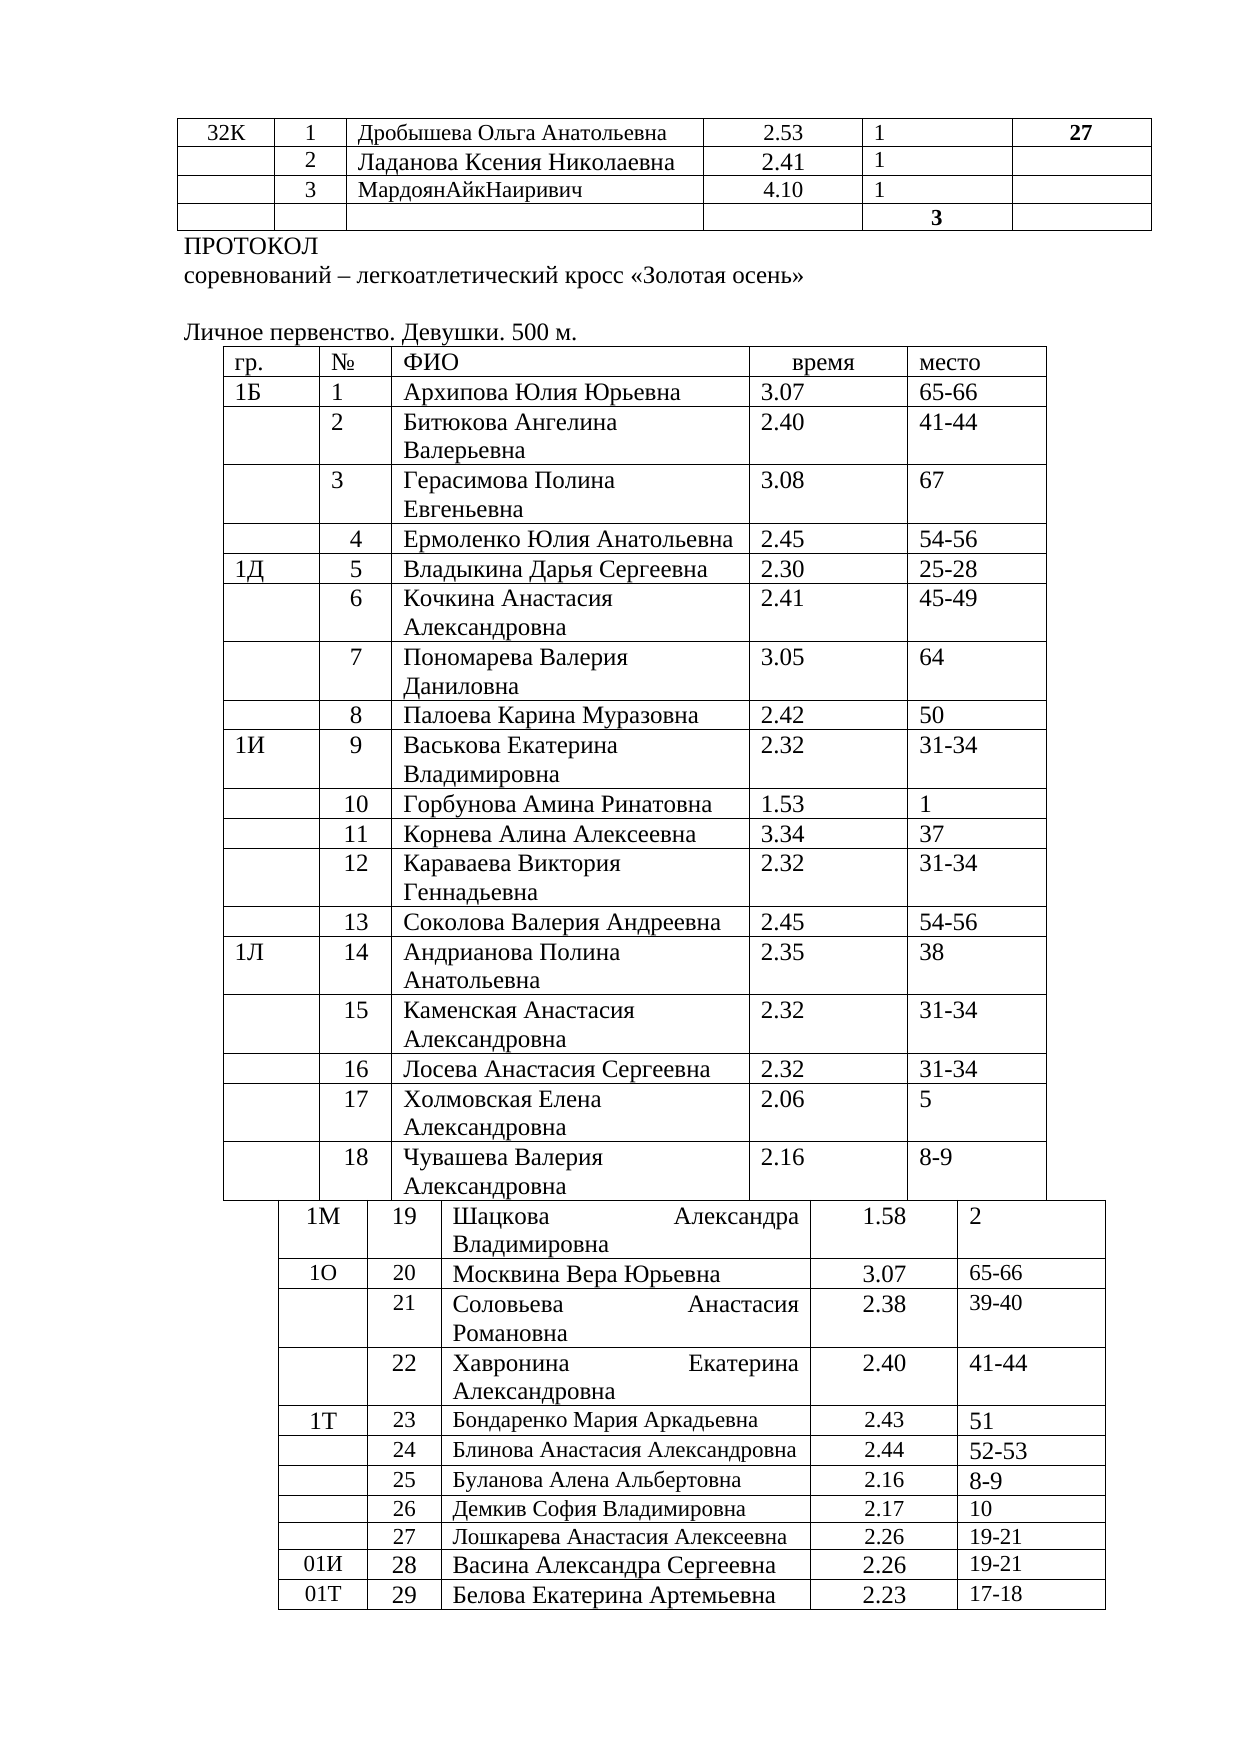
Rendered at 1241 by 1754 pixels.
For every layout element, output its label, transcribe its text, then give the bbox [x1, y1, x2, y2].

table_cell 2.40 [811, 1348, 957, 1405]
table_cell 2.32 [750, 1054, 907, 1083]
table_cell 2.26 [811, 1523, 957, 1549]
table_cell 2 [320, 407, 391, 464]
table_cell 2.17 [811, 1496, 957, 1522]
table_cell [279, 1436, 367, 1465]
table_cell 19 [368, 1201, 441, 1258]
table_cell Палоева Карина Муразовна [392, 701, 749, 729]
table_cell Соколова Валерия Андреевна [392, 907, 749, 936]
table_cell [279, 1496, 367, 1522]
table_cell 2.41 [704, 147, 862, 175]
table_cell 31-34 [908, 849, 1046, 906]
table_cell Соловьева Анастасия Романовна [442, 1289, 810, 1347]
table_cell 3.08 [750, 465, 907, 523]
table_cell 2.45 [750, 907, 907, 936]
table_cell 3.05 [750, 642, 907, 699]
table_cell 41-44 [908, 407, 1046, 464]
table_cell 65-66 [908, 377, 1046, 406]
table_cell [224, 907, 319, 936]
table_cell 1Л [224, 937, 319, 994]
table_cell [178, 204, 274, 230]
table_cell 2.23 [811, 1580, 957, 1609]
table_cell Буланова Алена Альбертовна [442, 1466, 810, 1494]
table_cell [1013, 176, 1151, 203]
table_cell [279, 1289, 367, 1347]
table_cell 14 [320, 937, 391, 994]
table_cell Васькова Екатерина Владимировна [392, 730, 749, 788]
table_cell [279, 1523, 367, 1549]
table_cell [1013, 147, 1151, 175]
table_cell 3.07 [811, 1259, 957, 1288]
table_cell 01И [279, 1550, 367, 1579]
table_cell 8-9 [908, 1142, 1046, 1200]
table_cell 54-56 [908, 524, 1046, 553]
table_cell 1.58 [811, 1201, 957, 1258]
table_cell 4.10 [704, 176, 862, 203]
table_cell 2.44 [811, 1436, 957, 1465]
table_cell 1М [279, 1201, 367, 1258]
table_cell 39-40 [958, 1289, 1105, 1347]
table_cell 2.16 [811, 1466, 957, 1494]
table_cell 2.42 [750, 701, 907, 729]
table_cell Чувашева Валерия Александровна [392, 1142, 749, 1200]
table_cell 45-49 [908, 584, 1046, 641]
table_cell 1Т [279, 1406, 367, 1435]
table_cell 1О [279, 1259, 367, 1288]
table_cell Каменская Анастасия Александровна [392, 995, 749, 1053]
table_cell [224, 1054, 319, 1083]
table_cell 3 [320, 465, 391, 523]
table_cell 1.53 [750, 789, 907, 818]
table_cell 2.40 [750, 407, 907, 464]
table_cell 1 [863, 176, 1012, 203]
table_cell 37 [908, 819, 1046, 847]
table_cell 1Б [224, 377, 319, 406]
table_cell 2.32 [750, 849, 907, 906]
table_cell [347, 204, 703, 230]
table_cell 2 [275, 147, 346, 175]
table_cell Битюкова Ангелина Валерьевна [392, 407, 749, 464]
table_cell [224, 995, 319, 1053]
table_cell [224, 789, 319, 818]
table_cell [224, 1084, 319, 1141]
table_cell 17-18 [958, 1580, 1105, 1609]
table_cell 31-34 [908, 730, 1046, 788]
table_cell 1 [320, 377, 391, 406]
table_cell 4 [320, 524, 391, 553]
table_cell Пономарева Валерия Даниловна [392, 642, 749, 699]
table_cell [275, 204, 346, 230]
table_cell [224, 524, 319, 553]
table_cell 23 [368, 1406, 441, 1435]
table_cell 8 [320, 701, 391, 729]
table_cell 5 [320, 554, 391, 582]
table_cell Караваева Виктория Геннадьевна [392, 849, 749, 906]
table_cell МардоянАйкНаиривич [347, 176, 703, 203]
table_cell Лосева Анастасия Сергеевна [392, 1054, 749, 1083]
table_cell 2.16 [750, 1142, 907, 1200]
table_cell [279, 1348, 367, 1405]
table_header время [750, 347, 907, 376]
table_cell 51 [958, 1406, 1105, 1435]
table_cell 13 [320, 907, 391, 936]
table_cell Белова Екатерина Артемьевна [442, 1580, 810, 1609]
table_cell 28 [368, 1550, 441, 1579]
table_cell 25 [368, 1466, 441, 1494]
table_cell 65-66 [958, 1259, 1105, 1288]
table_cell Шацкова Александра Владимировна [442, 1201, 810, 1258]
table_cell Васина Александра Сергеевна [442, 1550, 810, 1579]
table_cell [178, 147, 274, 175]
table_cell 1Д [224, 554, 319, 582]
table_cell 27 [368, 1523, 441, 1549]
table_cell 8-9 [958, 1466, 1105, 1494]
table_cell [704, 204, 862, 230]
table_cell 1 [863, 147, 1012, 175]
table_cell Москвина Вера Юрьевна [442, 1259, 810, 1288]
table_cell 3 [275, 176, 346, 203]
table_header № [320, 347, 391, 376]
table_cell 1И [224, 730, 319, 788]
table_cell 11 [320, 819, 391, 847]
table_cell 2.38 [811, 1289, 957, 1347]
table_cell 2.43 [811, 1406, 957, 1435]
table_cell [224, 465, 319, 523]
table_cell 10 [320, 789, 391, 818]
text ПРОТОКОЛ [177, 231, 1152, 260]
table_cell 12 [320, 849, 391, 906]
table_cell 31-34 [908, 1054, 1046, 1083]
table_cell [279, 1466, 367, 1494]
table_cell 2.32 [750, 995, 907, 1053]
text Личное первенство. Девушки. 500 м. [177, 317, 1152, 346]
table_cell 20 [368, 1259, 441, 1288]
table_cell Владыкина Дарья Сергеевна [392, 554, 749, 582]
table_cell Кочкина Анастасия Александровна [392, 584, 749, 641]
table_cell 2 [958, 1201, 1105, 1258]
table_cell 10 [958, 1496, 1105, 1522]
table_cell Архипова Юлия Юрьевна [392, 377, 749, 406]
table_cell Лошкарева Анастасия Алексеевна [442, 1523, 810, 1549]
table_cell 64 [908, 642, 1046, 699]
table_cell 2.06 [750, 1084, 907, 1141]
table_cell 2.32 [750, 730, 907, 788]
table_cell 9 [320, 730, 391, 788]
table_cell [224, 584, 319, 641]
table_cell 6 [320, 584, 391, 641]
table_cell Ермоленко Юлия Анатольевна [392, 524, 749, 553]
table_cell 3 [863, 204, 1012, 230]
text соревнований – легкоатлетический кросс «Золотая осень» [177, 260, 1152, 289]
table_cell 25-28 [908, 554, 1046, 582]
table_cell Герасимова Полина Евгеньевна [392, 465, 749, 523]
table_cell 01Т [279, 1580, 367, 1609]
table_cell Хавронина Екатерина Александровна [442, 1348, 810, 1405]
table_header гр. [224, 347, 319, 376]
table_cell 22 [368, 1348, 441, 1405]
table_cell 1 [275, 119, 346, 146]
table_cell 16 [320, 1054, 391, 1083]
table_cell [224, 407, 319, 464]
table_cell 2.53 [704, 119, 862, 146]
table_cell 2.41 [750, 584, 907, 641]
table_cell 2.35 [750, 937, 907, 994]
table_cell 2.45 [750, 524, 907, 553]
table_cell 1 [908, 789, 1046, 818]
table_cell [224, 701, 319, 729]
table_cell 31-34 [908, 995, 1046, 1053]
table_cell Андрианова Полина Анатольевна [392, 937, 749, 994]
table_cell 29 [368, 1580, 441, 1609]
table_cell 41-44 [958, 1348, 1105, 1405]
table_cell 52-53 [958, 1436, 1105, 1465]
table_cell 50 [908, 701, 1046, 729]
table_cell 2.30 [750, 554, 907, 582]
table_cell 5 [908, 1084, 1046, 1141]
table_cell 67 [908, 465, 1046, 523]
table_cell 21 [368, 1289, 441, 1347]
table_cell 15 [320, 995, 391, 1053]
table_cell 3.07 [750, 377, 907, 406]
table_cell Дробышева Ольга Анатольевна [347, 119, 703, 146]
table_cell [178, 176, 274, 203]
table_cell [224, 642, 319, 699]
table_cell Демкив София Владимировна [442, 1496, 810, 1522]
table_cell 7 [320, 642, 391, 699]
table_cell Блинова Анастасия Александровна [442, 1436, 810, 1465]
table_cell 18 [320, 1142, 391, 1200]
table_cell 3.34 [750, 819, 907, 847]
table_cell Ладанова Ксения Николаевна [347, 147, 703, 175]
table_header ФИО [392, 347, 749, 376]
table_cell [1013, 204, 1151, 230]
table_cell 2.26 [811, 1550, 957, 1579]
table_cell 19-21 [958, 1550, 1105, 1579]
table_cell 26 [368, 1496, 441, 1522]
table_cell Холмовская Елена Александровна [392, 1084, 749, 1141]
table_cell 19-21 [958, 1523, 1105, 1549]
table_cell [224, 849, 319, 906]
table_cell 32К [178, 119, 274, 146]
table_cell 1 [863, 119, 1012, 146]
table_cell Горбунова Амина Ринатовна [392, 789, 749, 818]
table_cell Бондаренко Мария Аркадьевна [442, 1406, 810, 1435]
table_cell 27 [1013, 119, 1151, 146]
table_cell 17 [320, 1084, 391, 1141]
table_header место [908, 347, 1046, 376]
table_cell 54-56 [908, 907, 1046, 936]
table_cell 38 [908, 937, 1046, 994]
table_cell [224, 819, 319, 847]
table_cell Корнева Алина Алексеевна [392, 819, 749, 847]
table_cell [224, 1142, 319, 1200]
table_cell 24 [368, 1436, 441, 1465]
